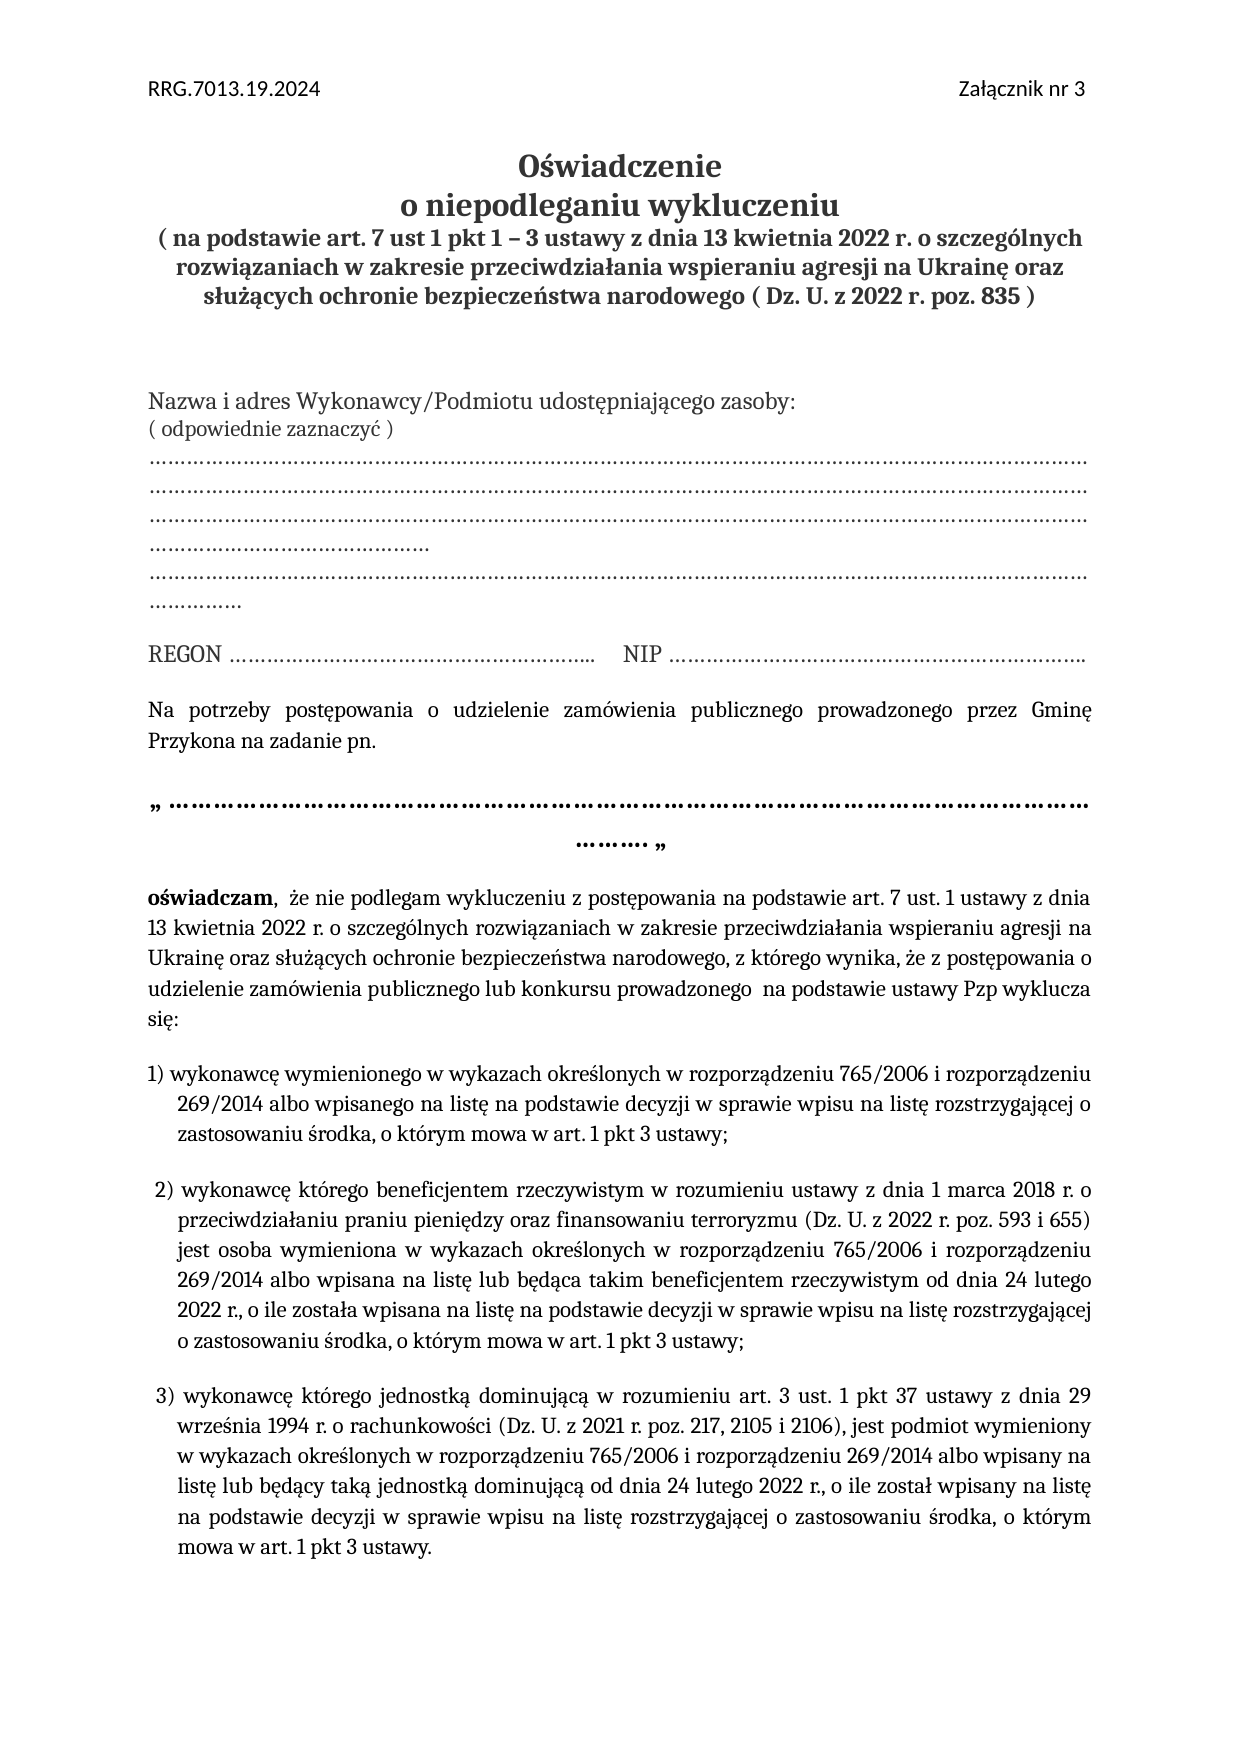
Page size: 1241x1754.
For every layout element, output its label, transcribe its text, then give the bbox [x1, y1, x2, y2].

text ……………………………………………………………………………………………………………………………………………………………………………………………………………………………………………………………………………………………………………………………………………………………………………………………………………………………………………………… ………………………………………………………………………………………………………………………………………………… [148, 442, 1093, 615]
text ( odpowiednie zaznaczyć ) [148, 416, 1093, 442]
text Na potrzeby postępowania o udzielenie zamówienia publicznego prowadzonego przez Gminę Przykona na zadanie pn. [148, 724, 1093, 754]
text Oświadczenie [148, 148, 1093, 186]
text oświadczam, że nie podlegam wykluczeniu z postępowania na podstawie art. 7 ust. 1 ustawy z dnia 13 kwietnia 2022 r. o szczególnych rozwiązaniach w zakresie przeciwdziałania wspieraniu agresji na Ukrainę oraz służących ochronie bezpieczeństwa narodowego, z którego wynika, że z postępowania o udzielenie zamówienia publicznego lub konkursu prowadzonego na podstawie ustawy Pzp wyklucza się: [148, 1002, 1093, 1032]
text 1) wykonawcę wymienionego w wykazach określonych w rozporządzeniu 765/2006 i rozporządzeniu 269/2014 albo wpisanego na listę na podstawie decyzji w sprawie wpisu na listę rozstrzygającej o zastosowaniu środka, o którym mowa w art. 1 pkt 3 ustawy; [148, 1087, 1093, 1148]
text Nazwa i adres Wykonawcy/Podmiotu udostępniającego zasoby: [148, 387, 1093, 416]
text „ ……………………………………………………………………………………………………………………. „ [148, 783, 1093, 855]
text REGON ………………………………………………….. NIP …………………………………………………………. [148, 640, 1093, 668]
text o niepodleganiu wykluczeniu [148, 186, 1093, 224]
text ( na podstawie art. 7 ust 1 pkt 1 – 3 ustawy z dnia 13 kwietnia 2022 r. o szczególnych rozwiązaniach w zakresie przeciwdziałania wspieraniu agresji na Ukrainę oraz służących ochronie bezpieczeństwa narodowego ( Dz. U. z 2022 r. poz. 835 ) [148, 224, 1093, 311]
text oświadczam, że nie podlegam wykluczeniu z postępowania na podstawie art. 7 ust. 1 ustawy z dnia 13 kwietnia 2022 r. o szczególnych rozwiązaniach w zakresie przeciwdziałania wspieraniu agresji na Ukrainę oraz służących ochronie bezpieczeństwa narodowego, z którego wynika, że z postępowania o udzielenie zamówienia publicznego lub konkursu prowadzonego na podstawie ustawy Pzp wyklucza się: [148, 885, 1093, 915]
text 2) wykonawcę którego beneficjentem rzeczywistym w rozumieniu ustawy z dnia 1 marca 2018 r. o przeciwdziałaniu praniu pieniędzy oraz finansowaniu terroryzmu (Dz. U. z 2022 r. poz. 593 i 655) jest osoba wymieniona w wykazach określonych w rozporządzeniu 765/2006 i rozporządzeniu 269/2014 albo wpisana na listę lub będąca takim beneficjentem rzeczywistym od dnia 24 lutego 2022 r., o ile została wpisana na listę na podstawie decyzji w sprawie wpisu na listę rozstrzygającej o zastosowaniu środka, o którym mowa w art. 1 pkt 3 ustawy; [148, 1203, 1093, 1354]
text 3) wykonawcę którego jednostką dominującą w rozumieniu art. 3 ust. 1 pkt 37 ustawy z dnia 29 września 1994 r. o rachunkowości (Dz. U. z 2021 r. poz. 217, 2105 i 2106), jest podmiot wymieniony w wykazach określonych w rozporządzeniu 765/2006 i rozporządzeniu 269/2014 albo wpisany na listę lub będący taką jednostką dominującą od dnia 24 lutego 2022 r., o ile został wpisany na listę na podstawie decyzji w sprawie wpisu na listę rozstrzygającej o zastosowaniu środka, o którym mowa w art. 1 pkt 3 ustawy. [148, 1409, 1093, 1560]
